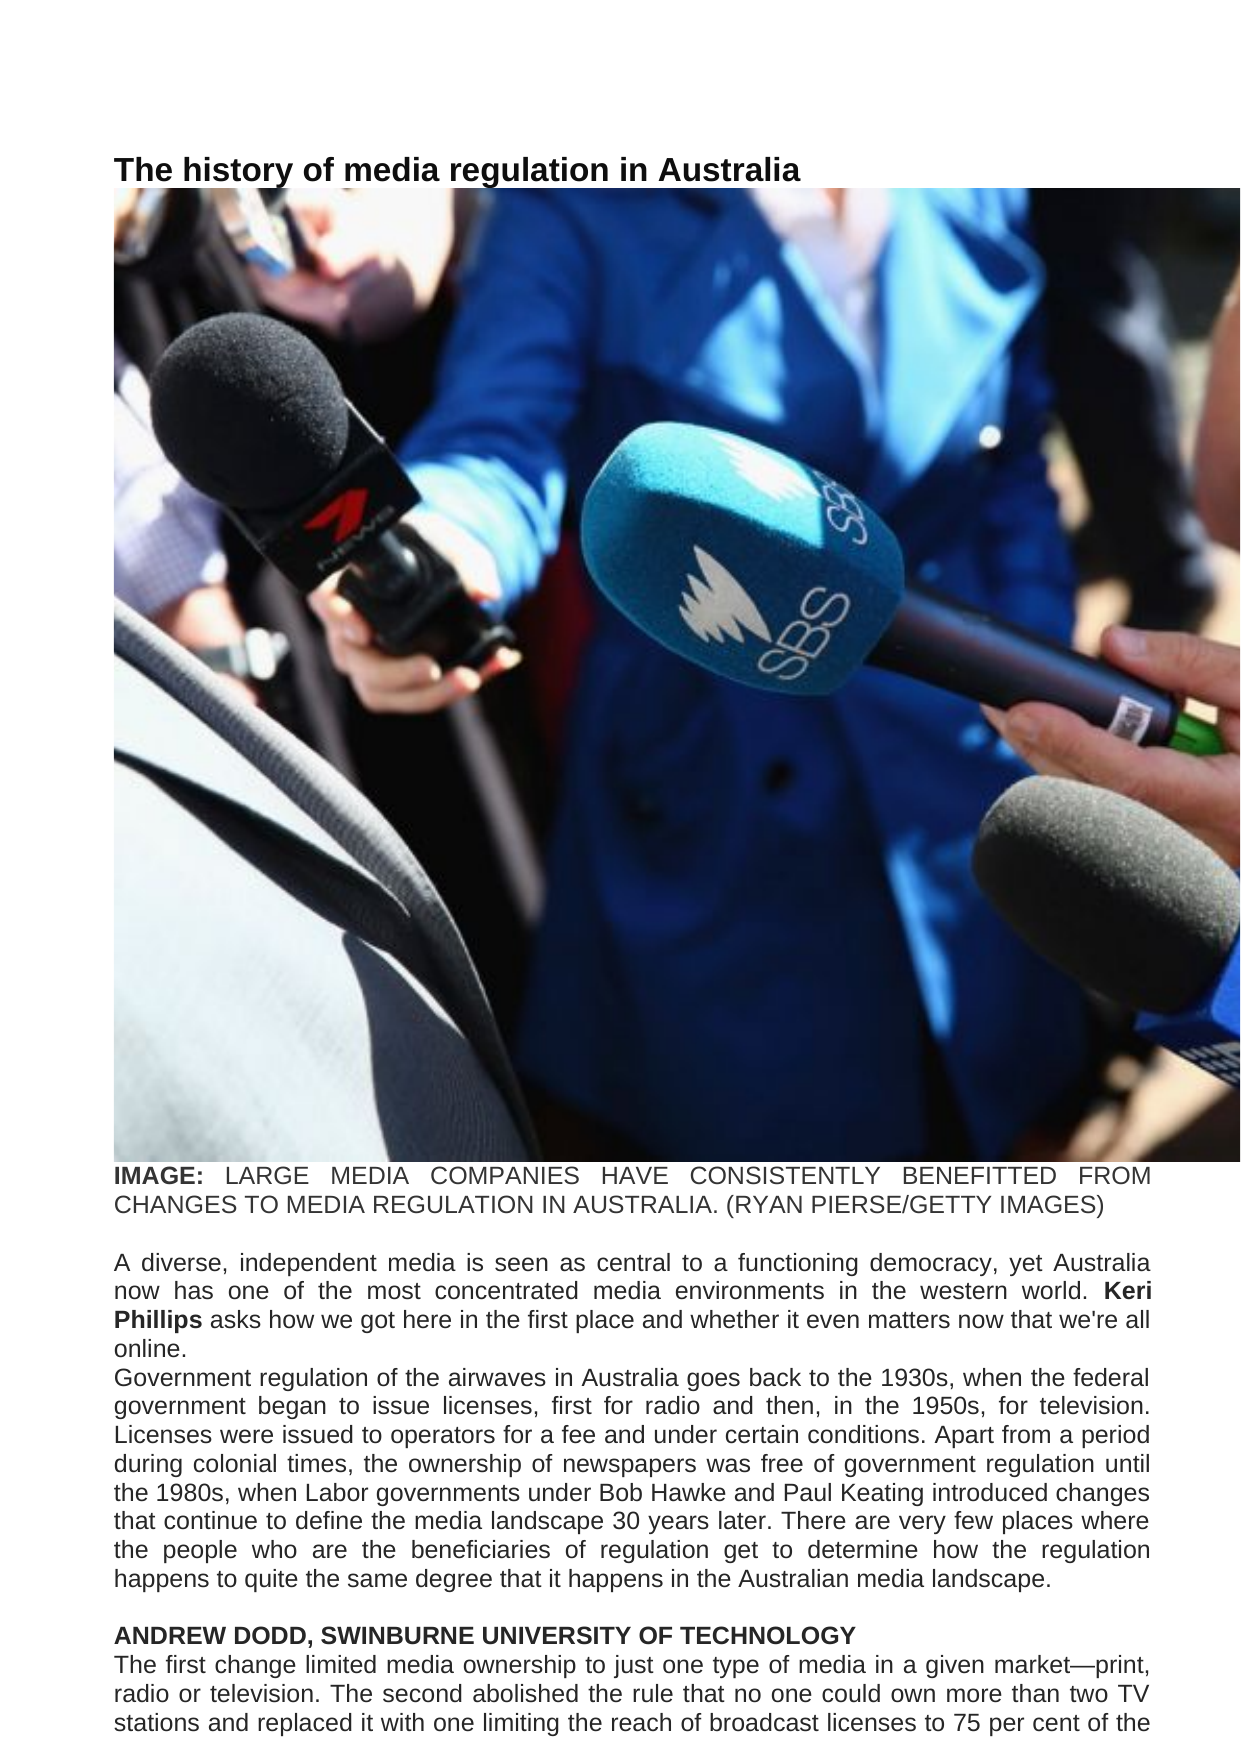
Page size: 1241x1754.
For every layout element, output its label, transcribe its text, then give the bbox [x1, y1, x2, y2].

text IMAGE: LARGE MEDIA COMPANIES HAVE CONSISTENTLY BENEFITTED FROM CHANGES TO MEDIA REGULATION IN AUSTRALIA. (RYAN PIERSE/GETTY IMAGES) [114, 1162, 1152, 1219]
text Government regulation of the airwaves in Australia goes back to the 1930s, when the federal government began to issue licenses, first for radio and then, in the 1950s, for television. Licenses were issued to operators for a fee and under certain conditions. Apart from a period during colonial times, the ownership of newspapers was free of government regulation until the 1980s, when Labor governments under Bob Hawke and Paul Keating introduced changes that continue to define the media landscape 30 years later. There are very few places where the people who are the beneficiaries of regulation get to determine how the regulation happens to quite the same degree that it happens in the Australian media landscape. [114, 1363, 1152, 1593]
text The history of media regulation in Australia [114, 150, 1152, 188]
picture [113, 188, 1241, 1162]
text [114, 1650, 1152, 1736]
text ANDREW DODD, SWINBURNE UNIVERSITY OF TECHNOLOGY [114, 1621, 1152, 1650]
text A diverse, independent media is seen as central to a functioning democracy, yet Australia now has one of the most concentrated media environments in the western world. Keri Phillips asks how we got here in the first place and whether it even matters now that we're all online. [114, 1248, 1152, 1363]
